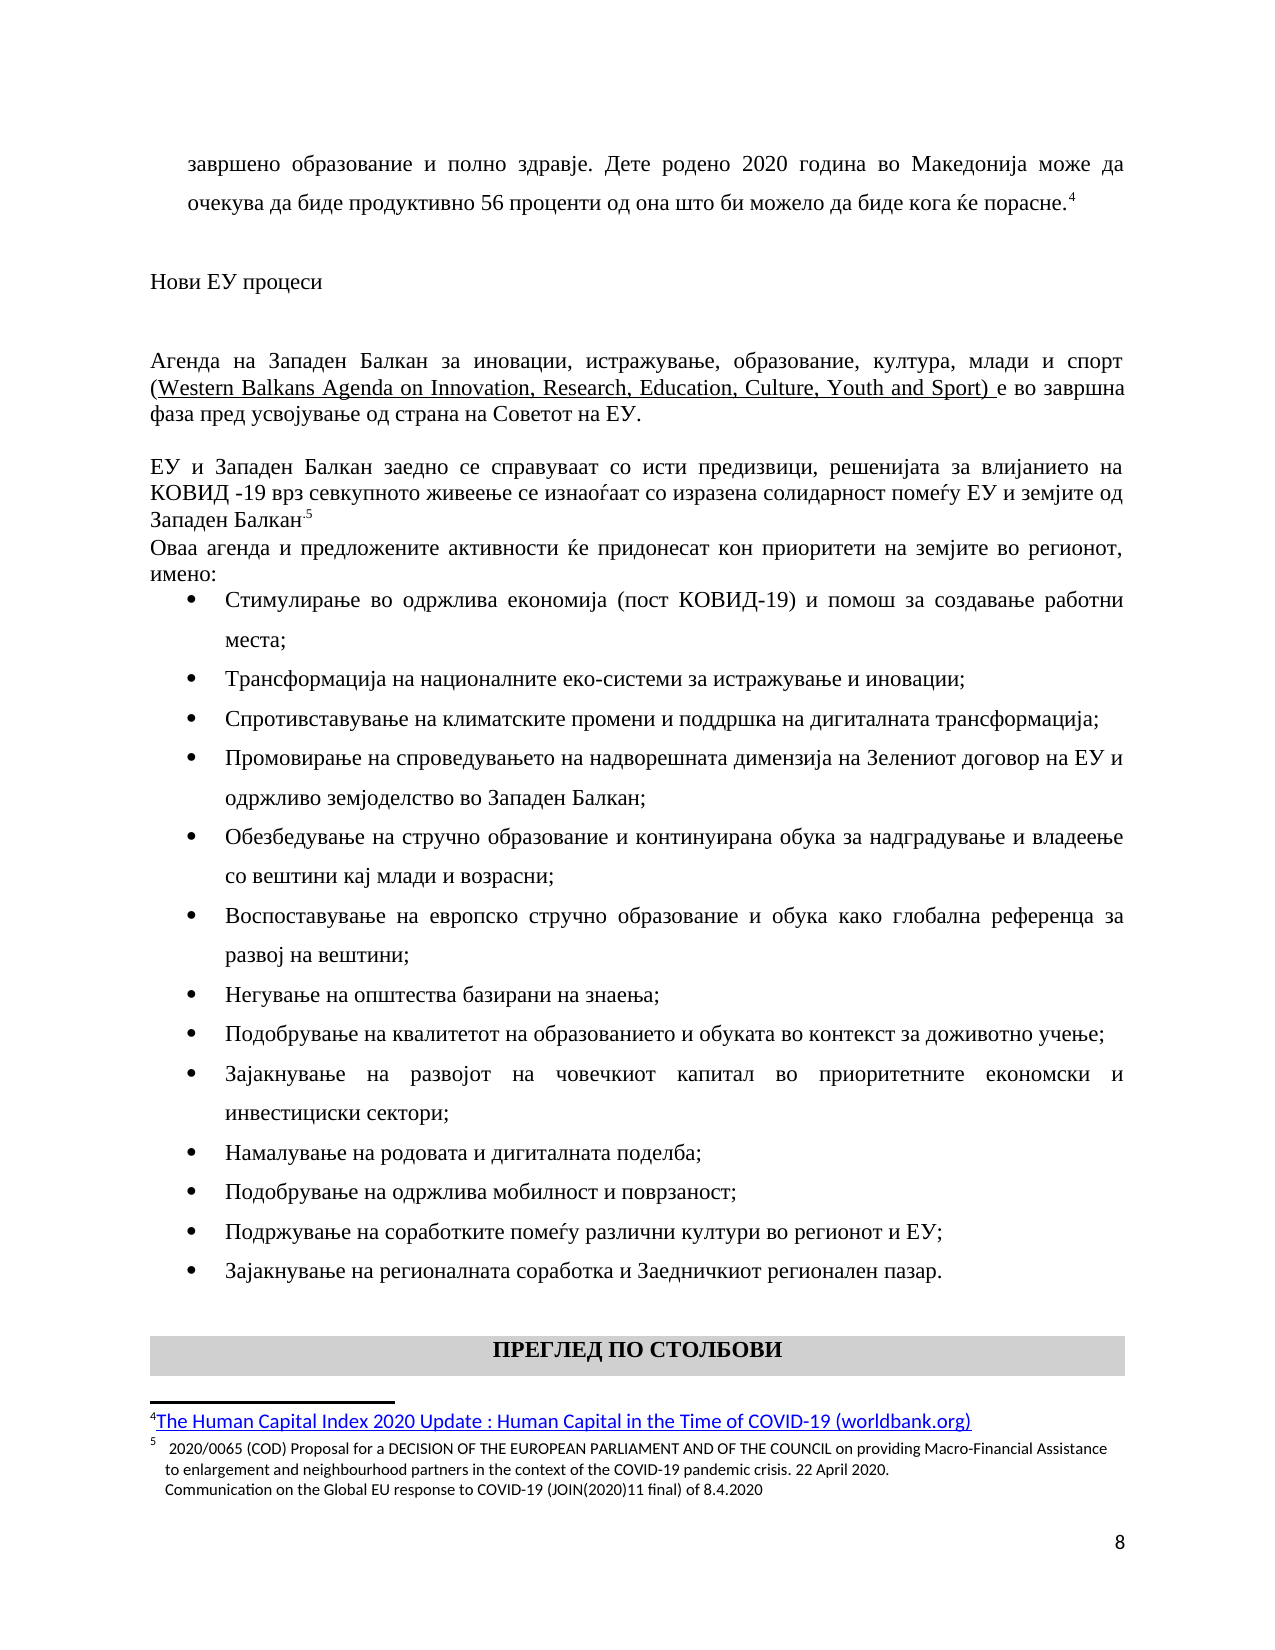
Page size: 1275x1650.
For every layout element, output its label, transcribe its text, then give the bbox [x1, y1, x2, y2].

list Намалување на родовата и дигиталната поделба; [187, 1139, 1125, 1165]
list Подржување на соработките помеѓу различни култури во регионот и ЕУ; [187, 1218, 1125, 1244]
list Подобрување на одржлива мобилност и поврзаност; [187, 1178, 1125, 1205]
list Трансформација на националните еко-системи за истражување и иновации; [187, 665, 1125, 692]
list Стимулирање во одржлива економија (пост КОВИД-19) и помош за создавање работни места; [187, 586, 1125, 652]
table_header ПРЕГЛЕД ПО СТОЛБОВИ [150, 1336, 1125, 1376]
text Нови ЕУ процеси [150, 268, 1125, 295]
list Негување на општества базирани на знаења; [187, 981, 1125, 1007]
list Зајакнување на развојот на човечкиот капитал во приоритетните економски и инвестициски сектори; [187, 1060, 1125, 1126]
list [150, 150, 1125, 216]
list Воспоставување на европско стручно образование и обука како глобална референца за развој на вештини; [187, 902, 1125, 968]
text Агенда на Западен Балкан за иновации, истражување, образование, култура, млади и спорт (Western Balkans Agenda on Innovation, Research, Education, Culture, Youth and Sport) е во завршна фаза пред усвојување од страна на Советот на ЕУ. [150, 347, 1125, 426]
list Обезбедување на стручно образование и континуирана обука за надградување и владеење со вештини кај млади и возрасни; [187, 823, 1125, 889]
list Подобрување на квалитетот на образованието и обуката во контекст за доживотно учење; [187, 1021, 1125, 1047]
text Оваа агенда и предложените активности ќе придонесат кон приоритети на земјите во регионот, имено: [150, 533, 1125, 586]
text ЕУ и Западен Балкан заедно се справуваат со исти предизвици, решенијата за влијанието на КОВИД -19 врз севкупното живеење се изнаоѓаат со изразена солидарност помеѓу ЕУ и земјите од Западен Балкан. [150, 453, 1125, 533]
list Зајакнување на регионалната соработка и Заедничкиот регионален пазар. [187, 1257, 1125, 1284]
list Промовирање на спроведувањето на надворешната димензија на Зелениот договор на ЕУ и одржливо земјоделство во Западен Балкан; [187, 744, 1125, 810]
list Спротивставување на климатските промени и поддршка на дигиталната трансформација; [187, 705, 1125, 731]
